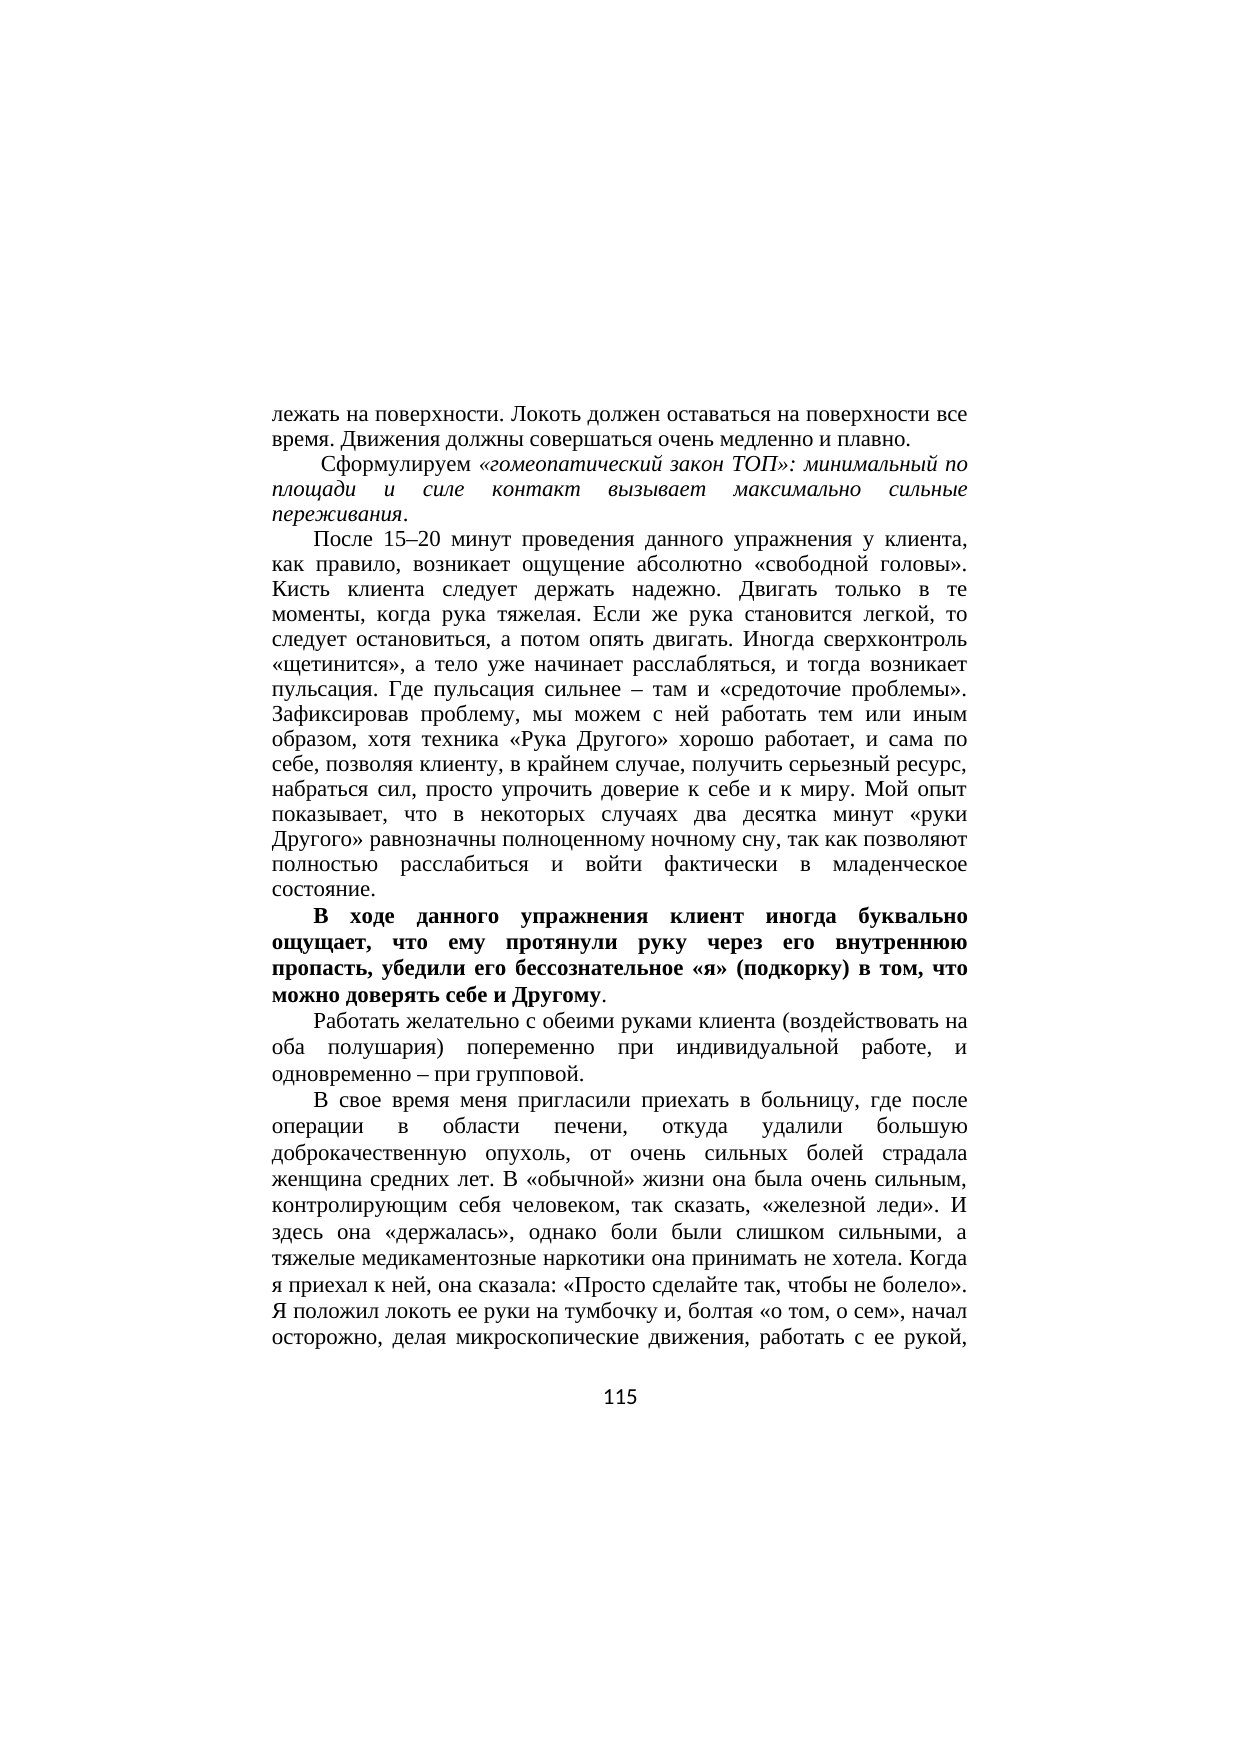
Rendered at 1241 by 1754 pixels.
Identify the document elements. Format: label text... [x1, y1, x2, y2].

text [272, 1086, 968, 1350]
text Работать желательно с обеими руками клиента (воздействовать на оба полушария) попеременно при индивидуальной работе, и одновременно – при групповой. [272, 1007, 968, 1086]
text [272, 402, 968, 452]
text Сформулируем «гомеопатический закон ТОП»: минимальный по площади и силе контакт вызывает максимально сильные переживания. [272, 452, 968, 527]
text В ходе данного упражнения клиент иногда буквально ощущает, что ему протянули руку через его внутреннюю пропасть, убедили его бессознательное «я» (подкорку) в том, что можно доверять себе и Другому. [272, 902, 968, 1007]
text После 15–20 минут проведения данного упражнения у клиента, как правило, возникает ощущение абсолютно «свободной головы». Кисть клиента следует держать надежно. Двигать только в те моменты, когда рука тяжелая. Если же рука становится легкой, то следует остановиться, а потом опять двигать. Иногда сверхконтроль «щетинится», а тело уже начинает расслабляться, и тогда возникает пульсация. Где пульсация сильнее – там и «средоточие проблемы». Зафиксировав проблему, мы можем с ней работать тем или иным образом, хотя техника «Рука Другого» хорошо работает, и сама по себе, позволяя клиенту, в крайнем случае, получить серьезный ресурс, набраться сил, просто упрочить доверие к себе и к миру. Мой опыт показывает, что в некоторых случаях два десятка минут «руки Другого» равнозначны полноценному ночному сну, так как позволяют полностью расслабиться и войти фактически в младенческое состояние. [272, 527, 968, 902]
